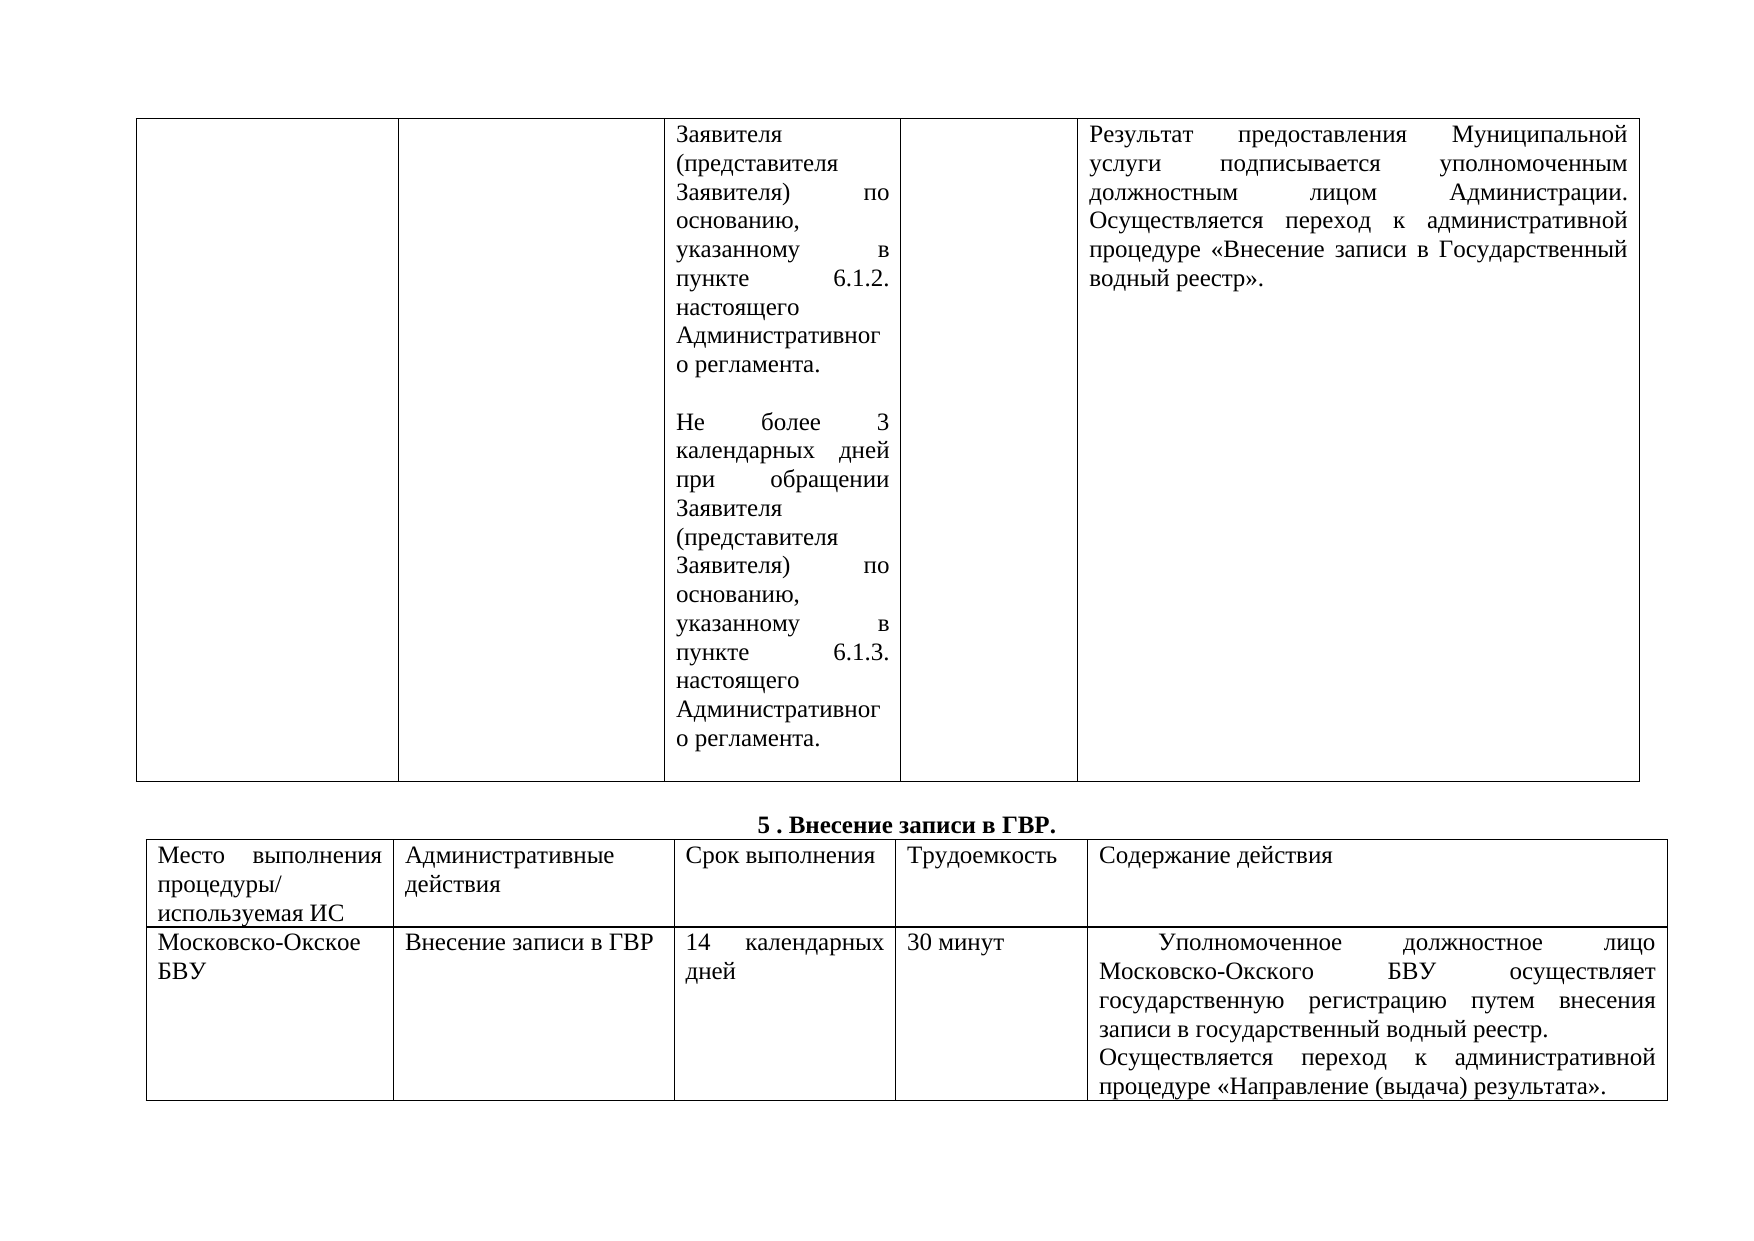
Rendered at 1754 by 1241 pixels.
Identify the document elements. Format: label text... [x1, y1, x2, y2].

text 5 . Внесение записи в ГВР. [148, 810, 1665, 839]
table_cell 30 минут [896, 928, 1087, 1100]
table_header Административные действия [394, 840, 674, 926]
table_cell 14 календарных дней [675, 928, 895, 1100]
table_cell [901, 119, 1077, 781]
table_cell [665, 119, 900, 781]
table_header Содержание действия [1088, 840, 1667, 926]
table_cell Внесение записи в ГВР [394, 928, 674, 1100]
table_header Место выполнения процедуры/ используемая ИС [147, 840, 393, 926]
table_header Трудоемкость [896, 840, 1087, 926]
table_cell Московско-Окское БВУ [147, 928, 393, 1100]
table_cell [137, 119, 398, 781]
table_cell Уполномоченное должностное лицо Московско-Окского БВУ осуществляет государственную регистрацию путем внесения записи в государственный водный реестр. Осуществляется переход к административной процедуре «Направление (выдача) результата». [1088, 928, 1667, 1100]
table_header Срок выполнения [675, 840, 895, 926]
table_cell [1078, 119, 1639, 781]
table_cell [399, 119, 664, 781]
